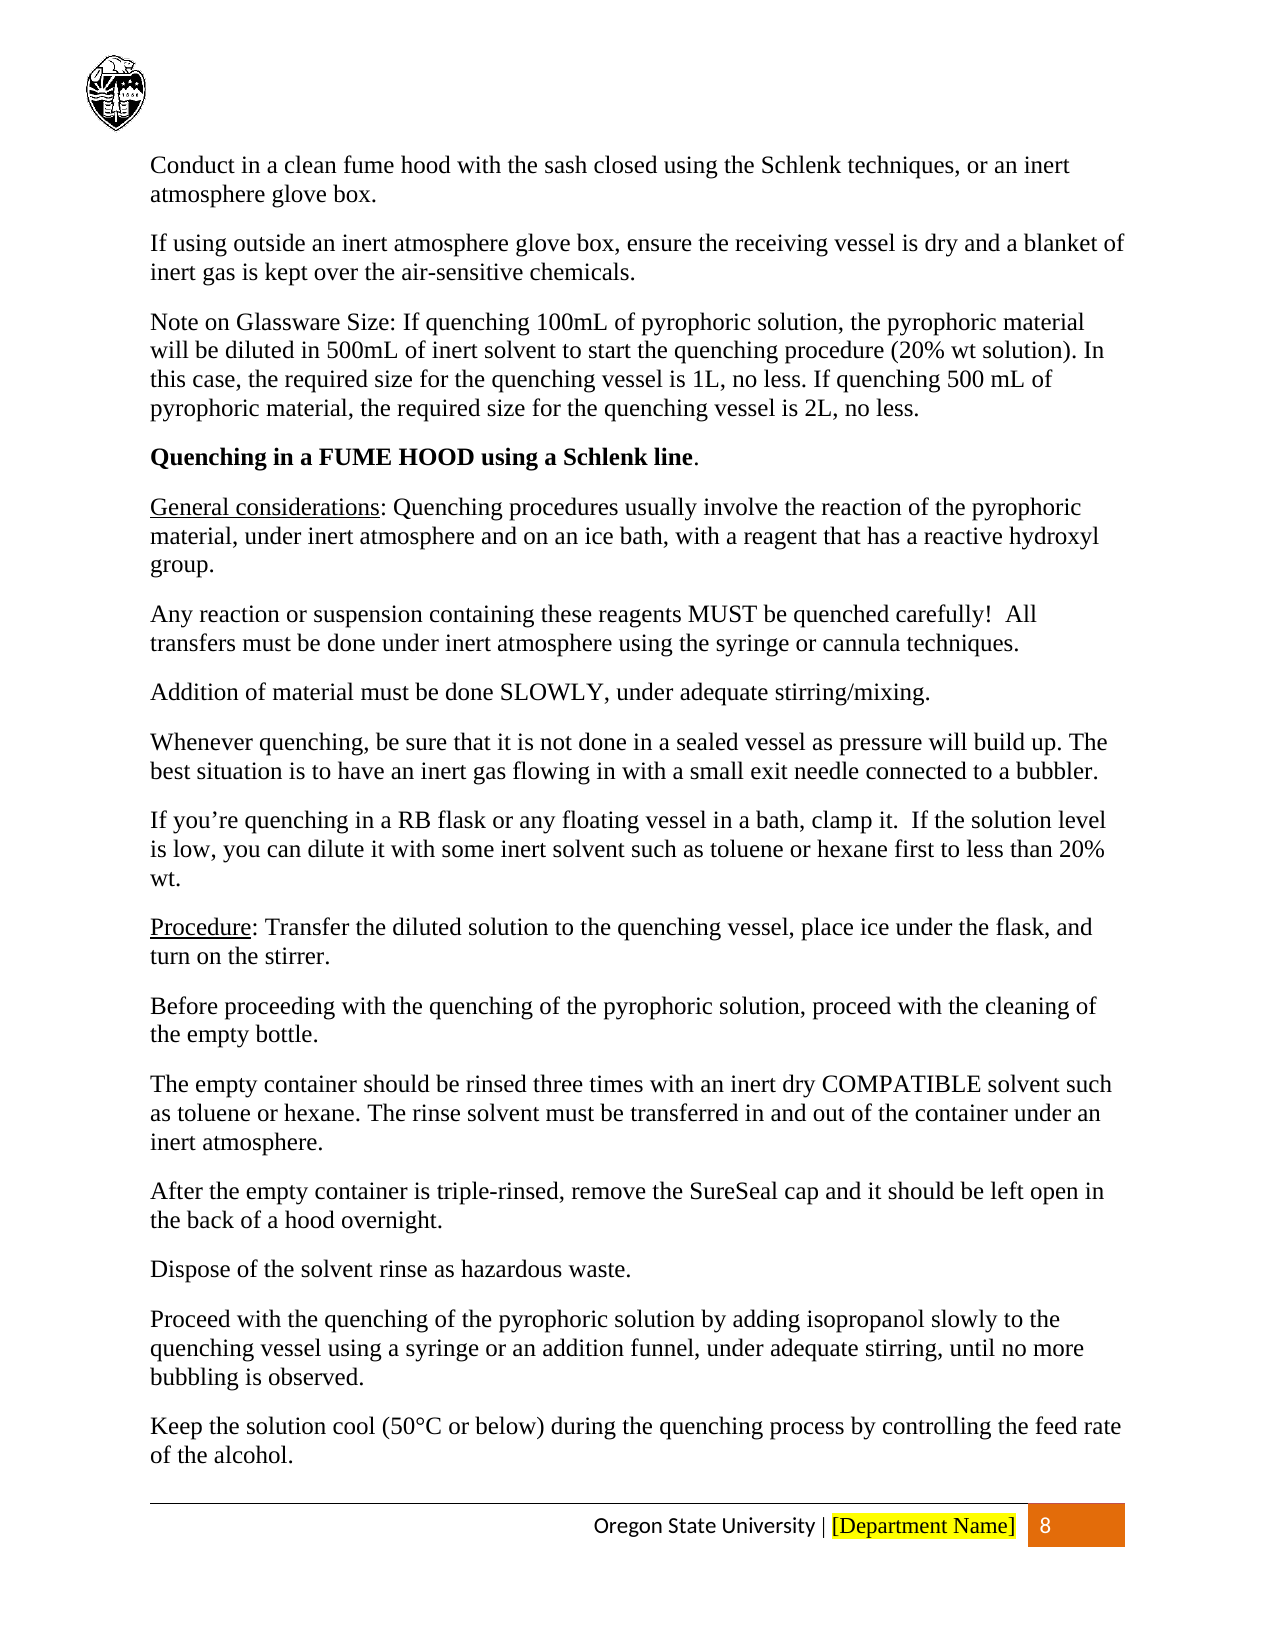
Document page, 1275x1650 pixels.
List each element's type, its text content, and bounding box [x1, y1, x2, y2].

text Dispose of the solvent rinse as hazardous waste. [150, 1254, 1125, 1283]
text If using outside an inert atmosphere glove box, ensure the receiving vessel is dry and a blanket of inert gas is kept over the air-sensitive chemicals. [150, 228, 1125, 286]
text Any reaction or suspension containing these reagents MUST be quenched carefully! All transfers must be done under inert atmosphere using the syringe or cannula techniques. [150, 599, 1125, 657]
text Quenching in a FUME HOOD using a Schlenk line. [150, 442, 1125, 471]
text If you’re quenching in a RB flask or any floating vessel in a bath, clamp it. If the solution level is low, you can dilute it with some inert solvent such as toluene or hexane first to less than 20% wt. [150, 805, 1125, 892]
text After the empty container is triple-rinsed, remove the SureSeal cap and it should be left open in the back of a hood overnight. [150, 1176, 1125, 1234]
text Note on Glassware Size: If quenching 100mL of pyrophoric solution, the pyrophoric material will be diluted in 500mL of inert solvent to start the quenching procedure (20% wt solution). In this case, the required size for the quenching vessel is 1L, no less. If quenching 500 mL of pyrophoric material, the required size for the quenching vessel is 2L, no less. [150, 307, 1125, 422]
text Conduct in a clean fume hood with the sash closed using the Schlenk techniques, or an inert atmosphere glove box. [150, 150, 1125, 207]
text Procedure: Transfer the diluted solution to the quenching vessel, place ice under the flask, and turn on the stirrer. [150, 912, 1125, 970]
text Keep the solution cool (50°C or below) during the quenching process by controlling the feed rate of the alcohol. [150, 1411, 1125, 1469]
text Proceed with the quenching of the pyrophoric solution by adding isopropanol slowly to the quenching vessel using a syringe or an addition funnel, under adequate stirring, until no more bubbling is observed. [150, 1304, 1125, 1390]
text General considerations: Quenching procedures usually involve the reaction of the pyrophoric material, under inert atmosphere and on an ice bath, with a reagent that has a reactive hydroxyl group. [150, 492, 1125, 578]
text Whenever quenching, be sure that it is not done in a sealed vessel as pressure will build up. The best situation is to have an inert gas flowing in with a small exit needle connected to a bubbler. [150, 727, 1125, 784]
picture [85, 54, 152, 143]
text Addition of material must be done SLOWLY, under adequate stirring/mixing. [150, 677, 1125, 706]
text The empty container should be rinsed three times with an inert dry COMPATIBLE solvent such as toluene or hexane. The rinse solvent must be transferred in and out of the container under an inert atmosphere. [150, 1069, 1125, 1155]
text Before proceeding with the quenching of the pyrophoric solution, proceed with the cleaning of the empty bottle. [150, 991, 1125, 1048]
